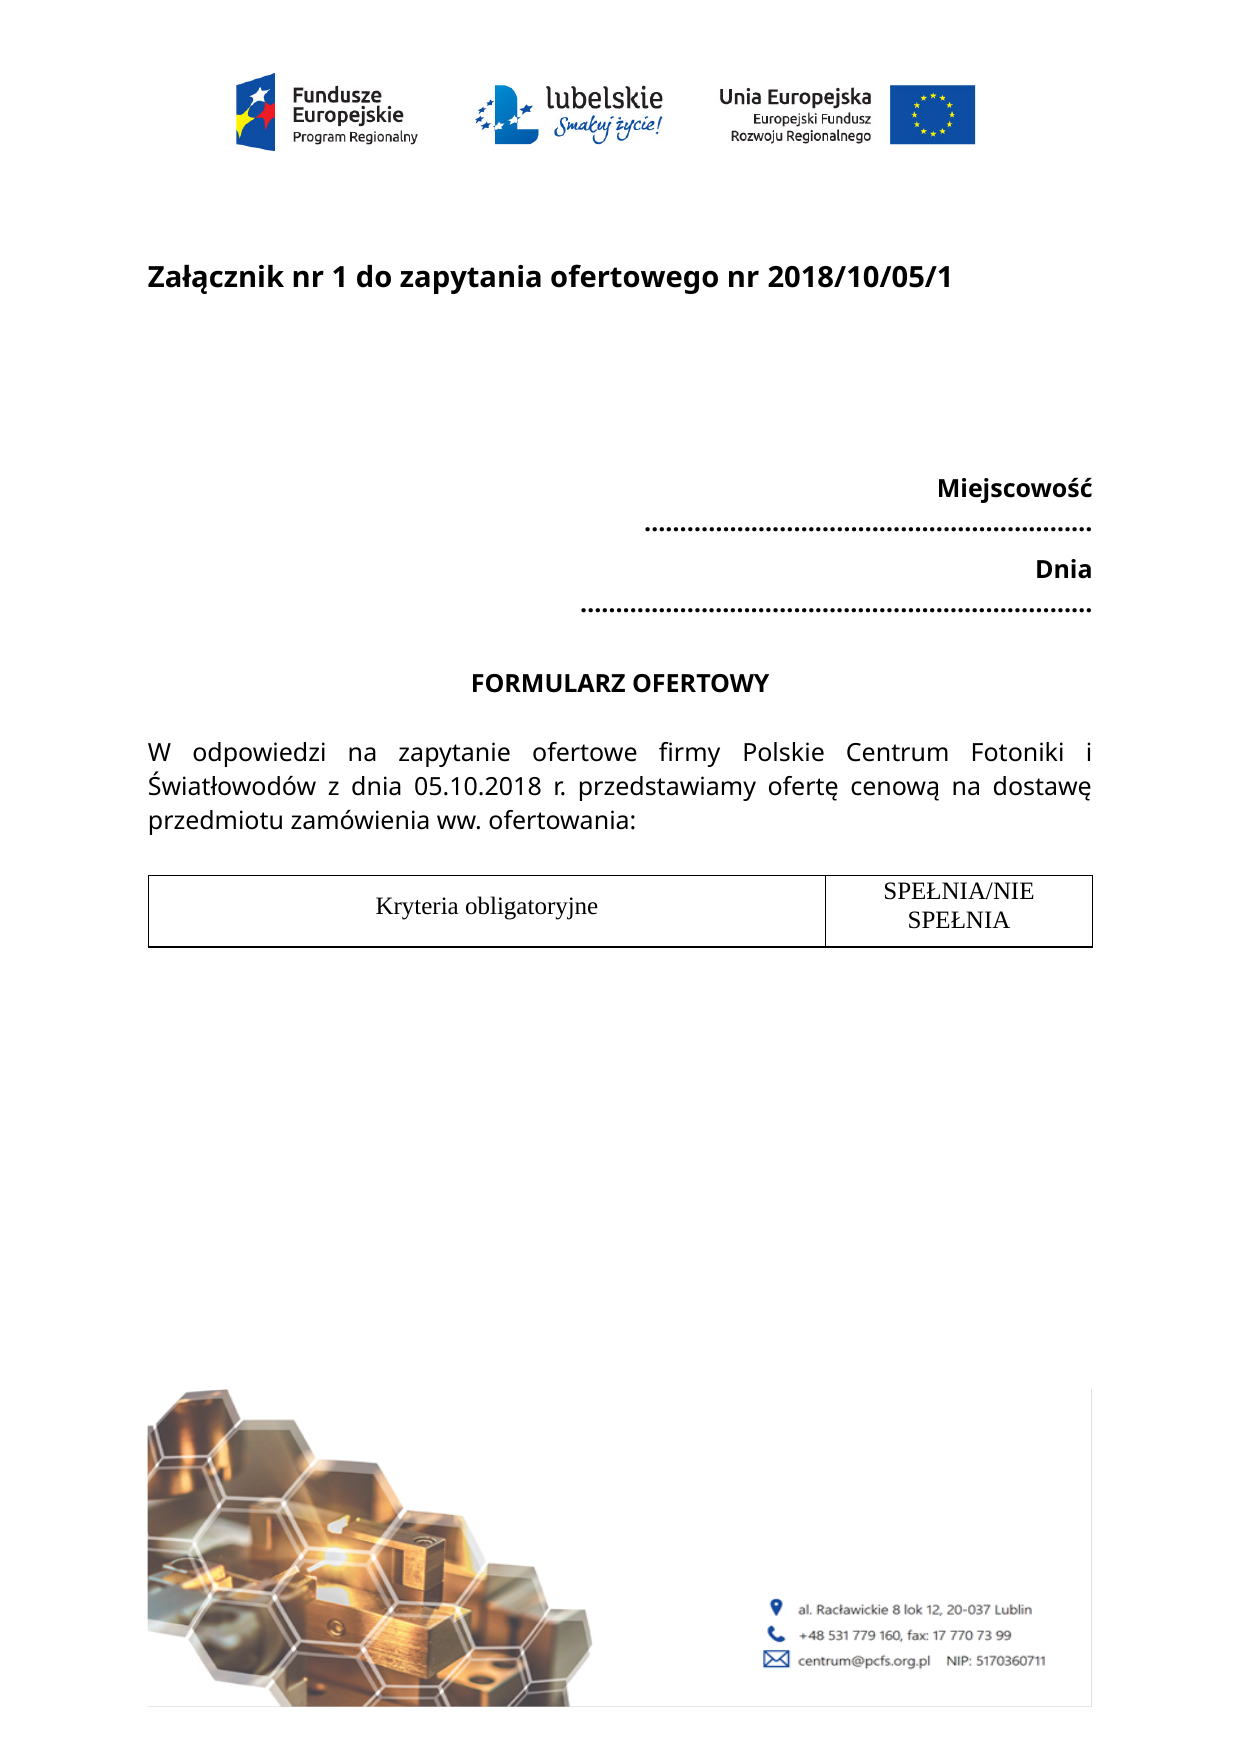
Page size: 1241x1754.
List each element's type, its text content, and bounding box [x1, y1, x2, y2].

table_header SPEŁNIA/NIE SPEŁNIA [826, 876, 1092, 946]
picture [236, 73, 976, 151]
table_header Kryteria obligatoryjne [149, 876, 825, 946]
text Dnia ……………………………………………………………… [561, 551, 1093, 619]
picture [147, 1389, 1093, 1708]
text Miejscowość ……………………………………………………… [561, 471, 1093, 539]
text FORMULARZ OFERTOWY [148, 666, 1093, 700]
text W odpowiedzi na zapytanie ofertowe firmy Polskie Centrum Fotoniki i Światłowodów z dnia 05.10.2018 r. przedstawiamy ofertę cenową na dostawę przedmiotu zamówienia ww. ofertowania: [148, 734, 1093, 836]
subtitle Załącznik nr 1 do zapytania ofertowego nr 2018/10/05/1 [148, 257, 1093, 296]
